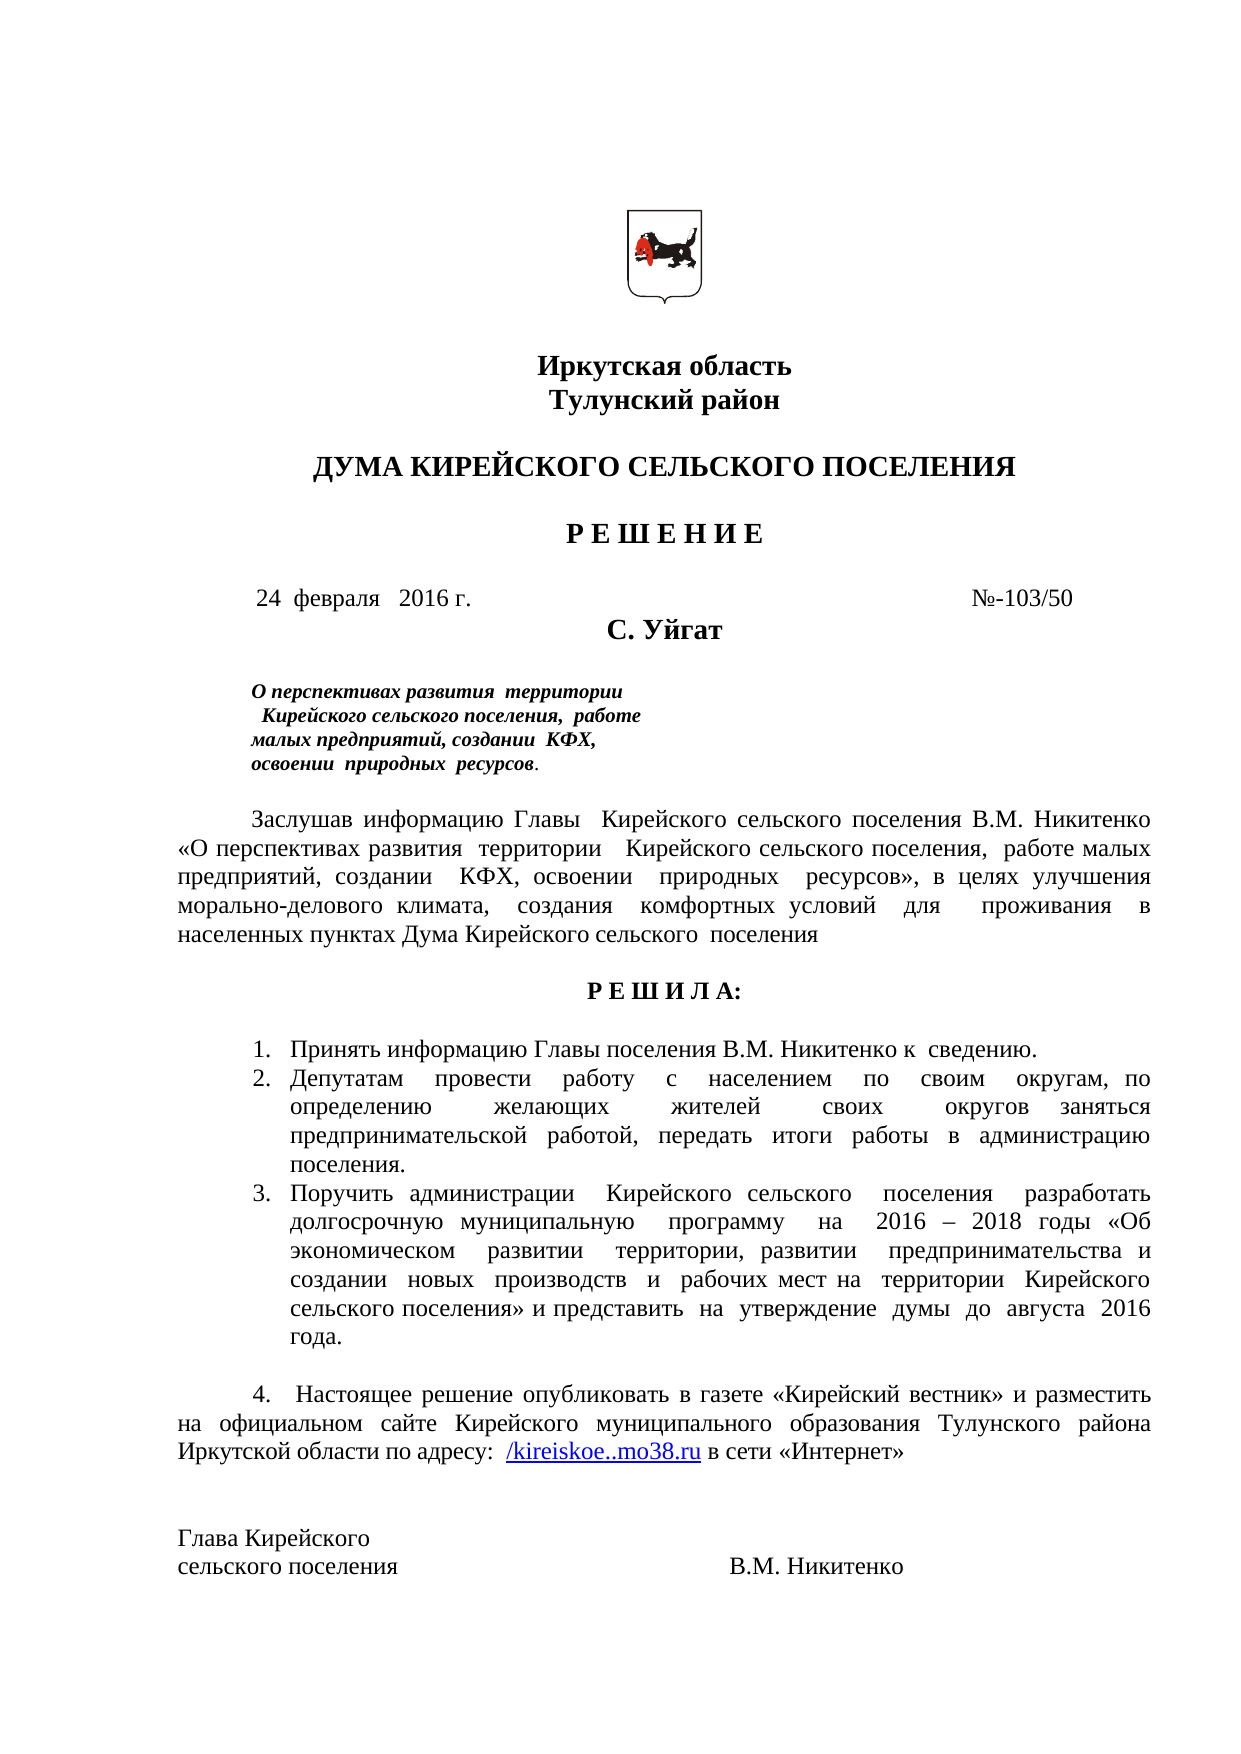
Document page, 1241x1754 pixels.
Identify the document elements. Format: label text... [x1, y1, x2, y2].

text 4. Настоящее решение опубликовать в газете «Кирейский вестник» и разместить на официальном сайте Кирейского муниципального образования Тулунского района Иркутской области по адресу: /kireiskoe..mo38.ru в сети «Интернет» [177, 1379, 1152, 1465]
list Поручить администрации Кирейского сельского поселения разработать долгосрочную муниципальную программу на 2016 – 2018 годы «Об экономическом развитии территории, развитии предпринимательства и создании новых производств и рабочих мест на территории Кирейского сельского поселения» и представить на утверждение думы до августа 2016 года. [252, 1178, 1152, 1350]
text ДУМА КИРЕЙСКОГО СЕЛЬСКОГО ПОСЕЛЕНИЯ [177, 449, 1152, 482]
text Кирейского сельского поселения, работе [177, 703, 1152, 727]
text сельского поселения В.М. Никитенко [177, 1551, 1152, 1580]
text освоении природных ресурсов. [177, 751, 1152, 775]
text Заслушав информацию Главы Кирейского сельского поселения В.М. Никитенко «О перспективах развития территории Кирейского сельского поселения, работе малых предприятий, создании КФХ, освоении природных ресурсов», в целях улучшения морально-делового климата, создания комфортных условий для проживания в населенных пунктах Дума Кирейского сельского поселения [177, 804, 1152, 948]
text Иркутская область [177, 348, 1152, 382]
text Глава Кирейского [177, 1523, 1152, 1551]
text О перспективах развития территории [177, 679, 1152, 703]
list Принять информацию Главы поселения В.М. Никитенко к сведению. [252, 1034, 1152, 1063]
text малых предприятий, создании КФХ, [177, 727, 1152, 751]
text 24 февраля 2016 г. №-103/50 [177, 583, 1152, 612]
text С. Уйгат [177, 612, 1152, 645]
text Р Е Ш Е Н И Е [177, 516, 1152, 549]
text Тулунский район [177, 382, 1152, 415]
text Р Е Ш И Л А: [177, 976, 1152, 1005]
list Депутатам провести работу с населением по своим округам, по определению желающих жителей своих округов заняться предпринимательской работой, передать итоги работы в администрацию поселения. [252, 1063, 1152, 1178]
